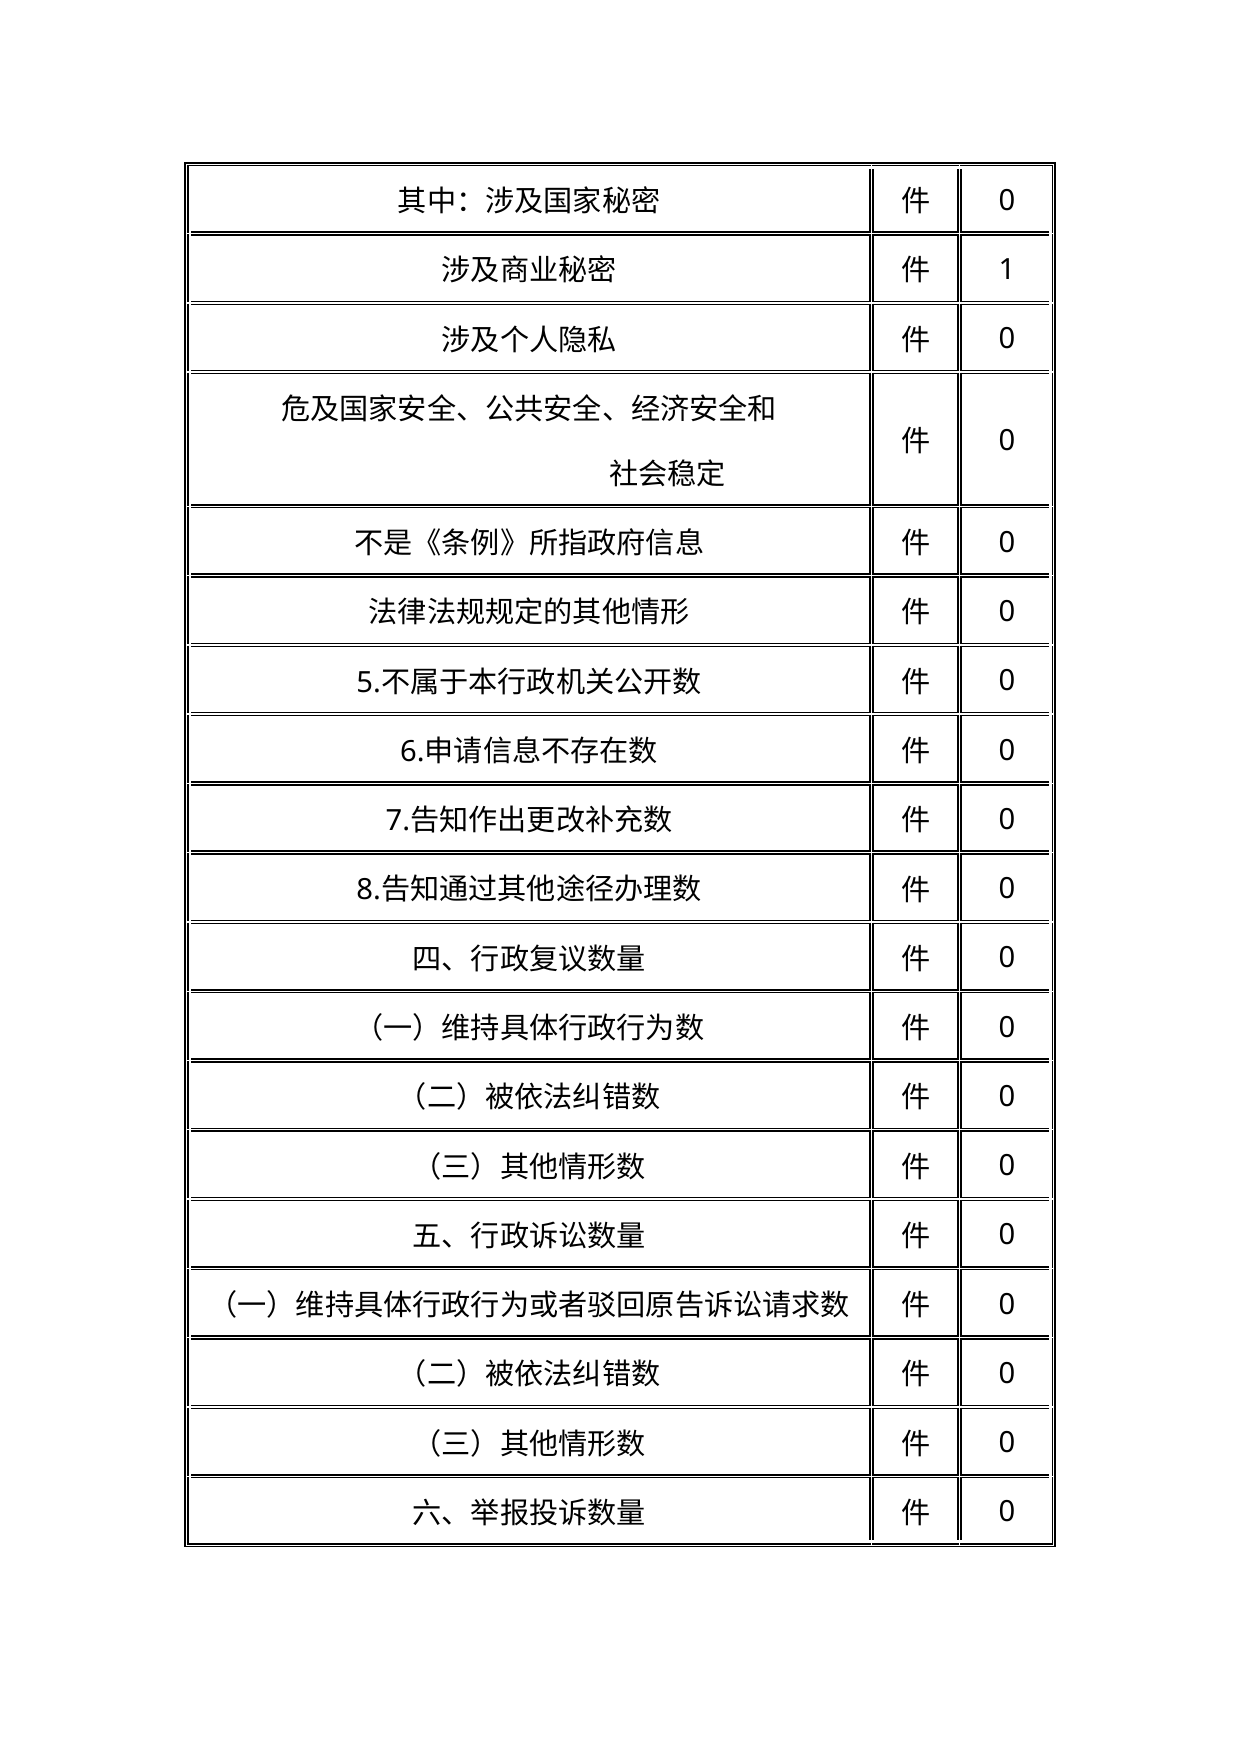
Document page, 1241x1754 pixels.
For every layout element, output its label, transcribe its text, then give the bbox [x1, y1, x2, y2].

table_cell 7.告知作出更改补充数 [186, 781, 871, 850]
table_cell 件 [874, 1132, 957, 1197]
table_cell 涉及商业秘密 [186, 231, 871, 301]
table_cell 6.申请信息不存在数 [186, 712, 871, 781]
table_cell 危及国家安全、公共安全、经济安全和 社会稳定 [186, 370, 871, 504]
table_cell 0 [959, 1197, 1054, 1266]
table_cell 1 [959, 231, 1054, 301]
table_cell 0 [959, 643, 1054, 712]
table_cell 0 [962, 1266, 1052, 1335]
table_cell 件 [874, 1201, 957, 1266]
table_cell 0 [959, 1474, 1052, 1543]
table_cell 件 [874, 993, 957, 1058]
table_cell 0 [959, 164, 1054, 231]
table_cell 件 [874, 855, 957, 920]
table_cell 件 [874, 236, 957, 301]
table_cell 五、行政诉讼数量 [186, 1197, 871, 1266]
table_cell 件 [874, 305, 957, 370]
table_cell 法律法规规定的其他情形 [186, 573, 871, 643]
table_cell 0 [959, 1405, 1054, 1474]
table_cell 件 [874, 1340, 957, 1404]
table_cell （三）其他情形数 [186, 1128, 871, 1197]
table_cell 件 [871, 164, 959, 231]
table_cell 件 [874, 1409, 957, 1474]
table_cell （一）维持具体行政行为数 [189, 989, 870, 1058]
table_cell 0 [959, 1335, 1054, 1404]
table_cell 0 [959, 850, 1054, 920]
table_cell 件 [874, 716, 957, 781]
table_cell 其中：涉及国家秘密 [189, 166, 871, 231]
table_cell 件 [874, 924, 957, 989]
table_cell 0 [959, 920, 1054, 989]
table_cell 0 [959, 504, 1054, 573]
table_cell 件 [874, 1063, 957, 1127]
table_cell 0 [959, 301, 1054, 370]
table_cell （二）被依法纠错数 [186, 1335, 871, 1404]
table_cell 六、举报投诉数量 [189, 1474, 871, 1543]
table_cell 件 [874, 1270, 957, 1335]
table_cell （二）被依法纠错数 [186, 1058, 871, 1127]
table_cell 0 [959, 1128, 1054, 1197]
table_cell 件 [874, 508, 957, 573]
table_cell 不是《条例》所指政府信息 [186, 504, 871, 573]
table_cell 件 [874, 374, 957, 504]
table_cell 件 [871, 1474, 959, 1543]
table_cell 件 [874, 647, 957, 712]
table_cell 8.告知通过其他途径办理数 [186, 850, 871, 920]
table_cell 0 [959, 573, 1054, 643]
table_cell 件 [874, 578, 957, 643]
table_cell 0 [959, 781, 1054, 850]
table_cell 0 [962, 989, 1052, 1058]
table_cell （三）其他情形数 [186, 1405, 871, 1474]
table_cell 0 [959, 712, 1054, 781]
table_cell 件 [874, 786, 957, 850]
table_cell （一）维持具体行政行为或者驳回原告诉讼请求数 [189, 1266, 870, 1335]
table_cell 四、行政复议数量 [186, 920, 871, 989]
table_cell 5.不属于本行政机关公开数 [186, 643, 871, 712]
table_cell 0 [959, 370, 1054, 504]
table_cell 涉及个人隐私 [186, 301, 871, 370]
table_cell 0 [959, 1058, 1054, 1127]
